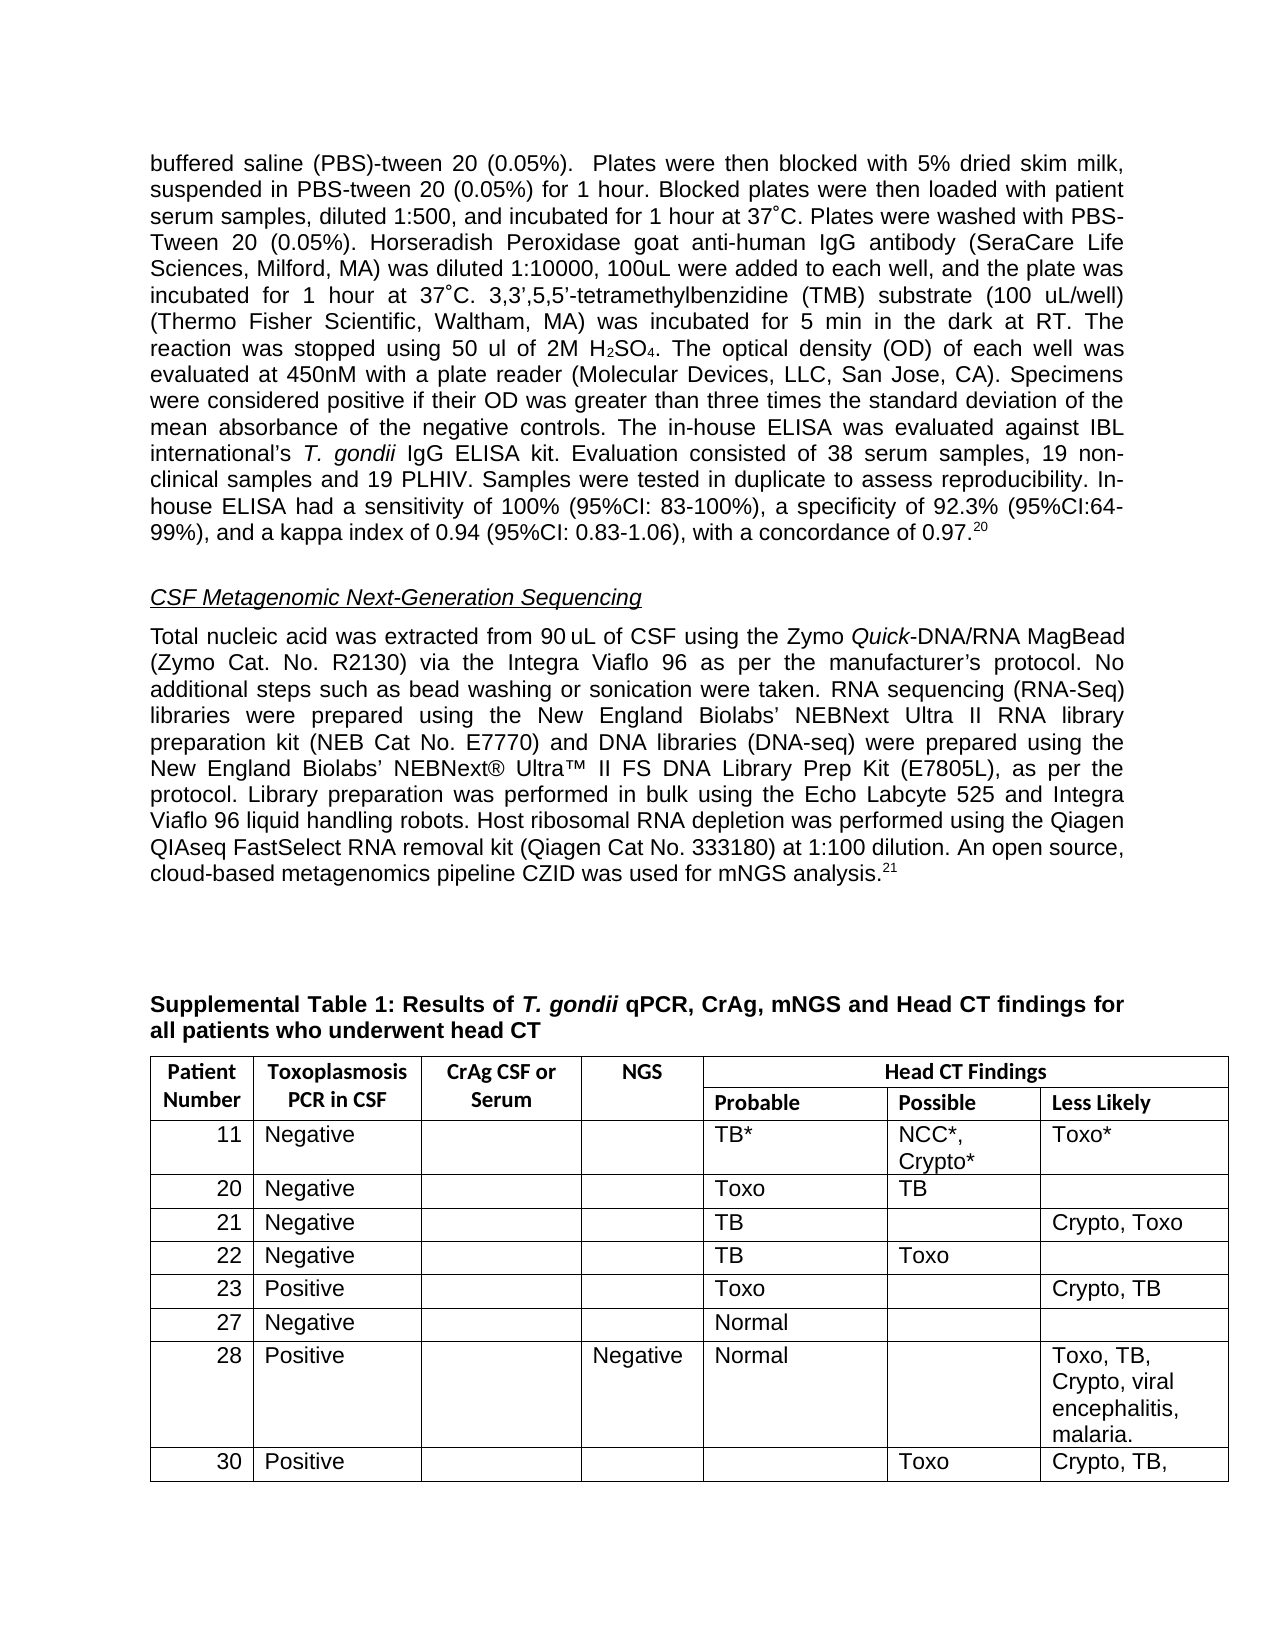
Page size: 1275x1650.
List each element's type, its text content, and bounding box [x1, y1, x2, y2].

table_cell TB [704, 1242, 887, 1274]
table_cell Toxo [888, 1448, 1040, 1481]
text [150, 150, 1125, 545]
table_cell Toxo* [1041, 1121, 1228, 1174]
text Total nucleic acid was extracted from 90 uL of CSF using the Zymo Quick-DNA/RNA MagBead (Zymo Cat. No. R2130) via the Integra Viaflo 96 as per the manufacturer’s protocol. No additional steps such as bead washing or sonication were taken. RNA sequencing (RNA-Seq) libraries were prepared using the New England Biolabs’ NEBNext Ultra II RNA library preparation kit (NEB Cat No. E7770) and DNA libraries (DNA-seq) were prepared using the New England Biolabs’ NEBNext® Ultra™ II FS DNA Library Prep Kit (E7805L), as per the protocol. Library preparation was performed in bulk using the Echo Labcyte 525 and Integra Viaflo 96 liquid handling robots. Host ribosomal RNA depletion was performed using the Qiagen QIAseq FastSelect RNA removal kit (Qiagen Cat No. 333180) at 1:100 dilution. An open source, cloud-based metagenomics pipeline CZID was used for mNGS analysis. [150, 623, 1125, 887]
table_header Head CT Findings [704, 1057, 1228, 1087]
table_cell [422, 1175, 581, 1207]
table_cell Less Likely [1041, 1088, 1228, 1120]
table_cell [422, 1242, 581, 1274]
table_header Toxoplasmosis PCR in CSF [254, 1057, 421, 1120]
table_cell [582, 1121, 703, 1174]
table_cell [1041, 1242, 1228, 1274]
table_cell [422, 1275, 581, 1307]
table_cell TB [704, 1209, 887, 1241]
table_cell [422, 1309, 581, 1341]
table_cell 20 [151, 1175, 253, 1207]
text Supplemental Table 1: Results of T. gondii qPCR, CrAg, mNGS and Head CT findings for all patients who underwent head CT [150, 991, 1125, 1043]
table_header CrAg CSF or Serum [422, 1057, 581, 1120]
table_cell Toxo, TB, Crypto, viral encephalitis, malaria. [1041, 1342, 1228, 1447]
table_cell Crypto, TB, NCC [1041, 1448, 1228, 1481]
table_cell [582, 1309, 703, 1341]
table_cell [582, 1448, 703, 1481]
table_cell [888, 1275, 1040, 1307]
table_cell NCC*, Crypto* [888, 1121, 1040, 1174]
table_cell [888, 1209, 1040, 1241]
table_cell [582, 1242, 703, 1274]
table_cell [422, 1448, 581, 1481]
table_cell [582, 1209, 703, 1241]
table_cell Positive [254, 1448, 421, 1481]
table_header NGS [582, 1057, 703, 1120]
table_cell [422, 1209, 581, 1241]
table_cell [422, 1342, 581, 1447]
table_cell 28 [151, 1342, 253, 1447]
table_cell [888, 1342, 1040, 1447]
table_cell Negative [254, 1175, 421, 1207]
table_cell 22 [151, 1242, 253, 1274]
table_cell 23 [151, 1275, 253, 1307]
table_cell Crypto, TB [1041, 1275, 1228, 1307]
table_cell [1041, 1309, 1228, 1341]
table_cell Toxo [704, 1175, 887, 1207]
table_cell [888, 1309, 1040, 1341]
table_cell Positive [254, 1342, 421, 1447]
table_cell Negative [254, 1209, 421, 1241]
table_cell [582, 1275, 703, 1307]
table_cell [1041, 1175, 1228, 1207]
table_cell Toxo [704, 1275, 887, 1307]
table_cell Negative [254, 1309, 421, 1341]
table_cell [704, 1448, 887, 1481]
table_cell Crypto, Toxo [1041, 1209, 1228, 1241]
table_cell Toxo [888, 1242, 1040, 1274]
table_cell Negative [254, 1121, 421, 1174]
table_cell Negative [582, 1342, 703, 1447]
table_cell TB* [704, 1121, 887, 1174]
table_cell 30 [151, 1448, 253, 1481]
table_cell [422, 1121, 581, 1174]
table_cell Normal [704, 1342, 887, 1447]
table_cell Probable [704, 1088, 887, 1120]
table_cell Normal [704, 1309, 887, 1341]
table_header Patient Number [151, 1057, 253, 1120]
table_cell 21 [151, 1209, 253, 1241]
table_cell [582, 1175, 703, 1207]
table_cell TB [888, 1175, 1040, 1207]
table_cell 11 [151, 1121, 253, 1174]
table_cell Negative [254, 1242, 421, 1274]
text CSF Metagenomic Next-Generation Sequencing [150, 584, 1125, 611]
table_cell Positive [254, 1275, 421, 1307]
table_cell Possible [888, 1088, 1040, 1120]
table_cell 27 [151, 1309, 253, 1341]
